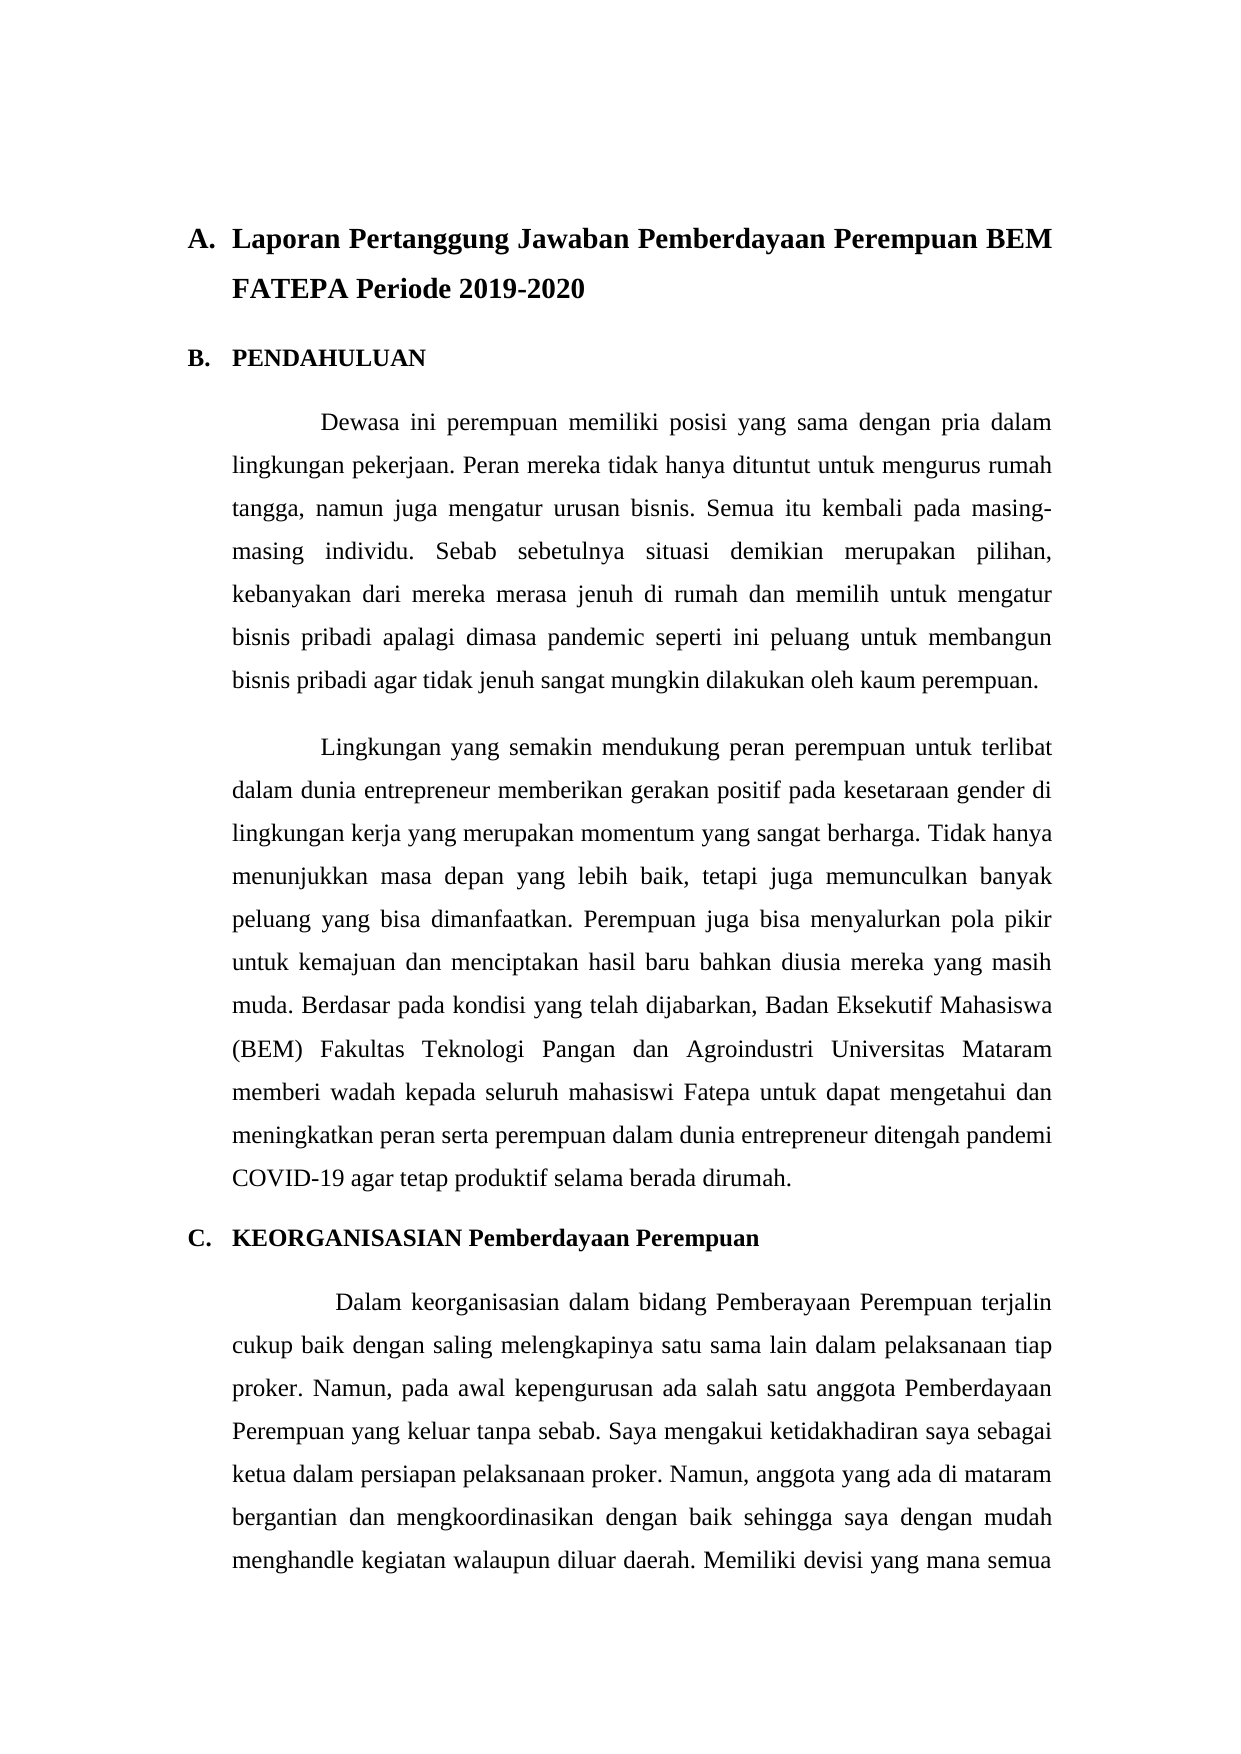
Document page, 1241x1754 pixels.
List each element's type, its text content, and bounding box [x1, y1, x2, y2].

text Dewasa ini perempuan memiliki posisi yang sama dengan pria dalam lingkungan pekerjaan. Peran mereka tidak hanya dituntut untuk mengurus rumah tangga, namun juga mengatur urusan bisnis. Semua itu kembali pada masing-masing individu. Sebab sebetulnya situasi demikian merupakan pilihan, kebanyakan dari mereka merasa jenuh di rumah dan memilih untuk mengatur bisnis pribadi apalagi dimasa pandemic seperti ini peluang untuk membangun bisnis pribadi agar tidak jenuh sangat mungkin dilakukan oleh kaum perempuan. [232, 407, 1053, 694]
list KEORGANISASIAN Pemberdayaan Perempuan [187, 1223, 1053, 1252]
list Lingkungan yang semakin mendukung peran perempuan untuk terlibat dalam dunia entrepreneur memberikan gerakan positif pada kesetaraan gender di lingkungan kerja yang merupakan momentum yang sangat berharga. Tidak hanya menunjukkan masa depan yang lebih baik, tetapi juga memunculkan banyak peluang yang bisa dimanfaatkan. Perempuan juga bisa menyalurkan pola pikir untuk kemajuan dan menciptakan hasil baru bahkan diusia mereka yang masih muda. Berdasar pada kondisi yang telah dijabarkan, Badan Eksekutif Mahasiswa (BEM) Fakultas Teknologi Pangan dan Agroindustri Universitas Mataram memberi wadah kepada seluruh mahasiswi Fatepa untuk dapat mengetahui dan meningkatkan peran serta perempuan dalam dunia entrepreneur ditengah pandemi COVID-19 agar tetap produktif selama berada dirumah. [232, 732, 1053, 1192]
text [232, 1287, 1053, 1574]
list PENDAHULUAN [187, 343, 1053, 371]
list Laporan Pertanggung Jawaban Pemberdayaan Perempuan BEM FATEPA Periode 2019-2020 [187, 221, 1053, 305]
